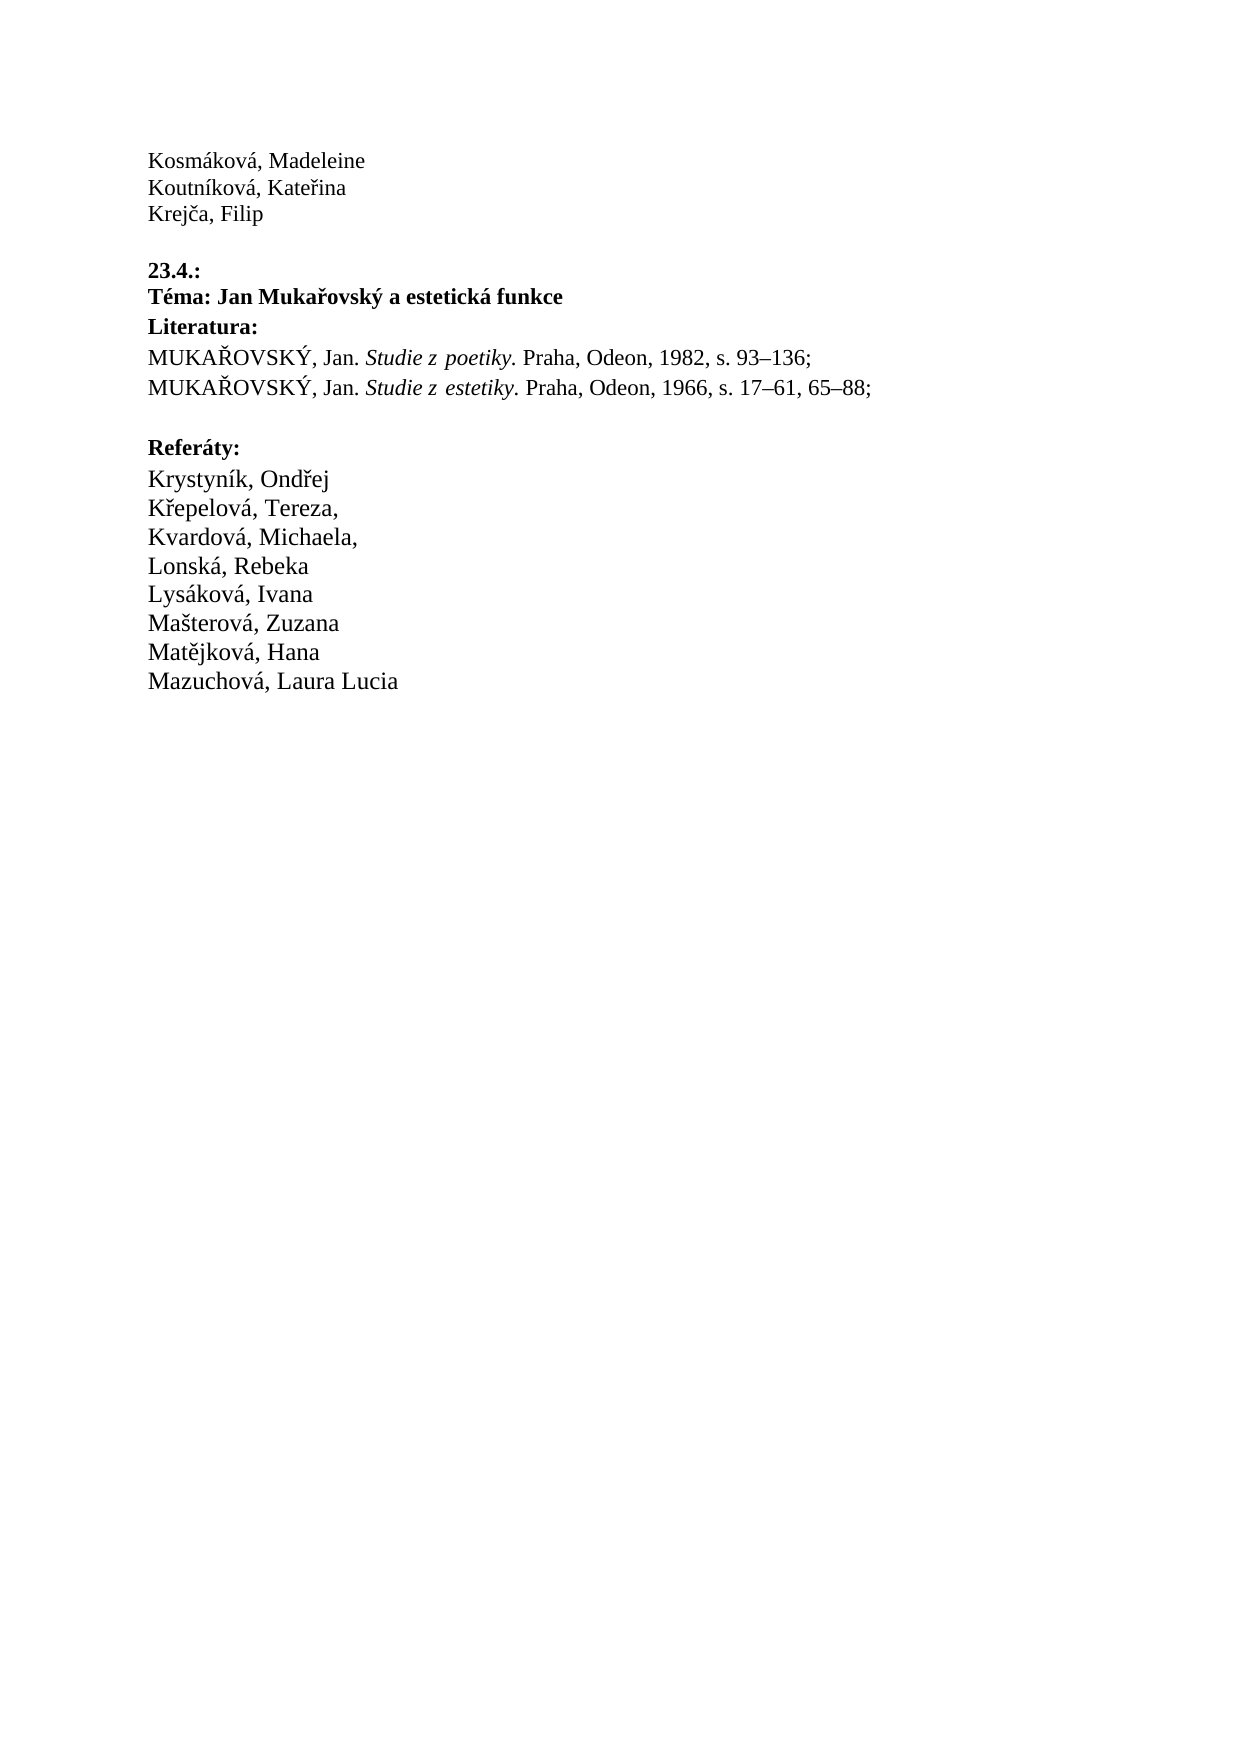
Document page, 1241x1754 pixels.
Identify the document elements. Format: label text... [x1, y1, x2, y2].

text Krejča, Filip [148, 200, 1093, 227]
text MUKAŘOVSKÝ, Jan. Studie z poetiky. Praha, Odeon, 1982, s. 93–136; [148, 344, 1093, 370]
text Referáty: [148, 434, 1093, 461]
text Kosmáková, Madeleine [148, 148, 1093, 174]
text Křepelová, Tereza, [148, 493, 1093, 522]
text Téma: Jan Mukařovský a estetická funkce [148, 283, 1093, 309]
text Kvardová, Michaela, [148, 522, 1093, 551]
text Mašterová, Zuzana [148, 608, 1093, 637]
text Mazuchová, Laura Lucia [148, 666, 1093, 694]
text Lysáková, Ivana [148, 579, 1093, 608]
text Lonská, Rebeka [148, 551, 1093, 579]
text Krystyník, Ondřej [148, 464, 1093, 493]
text Matějková, Hana [148, 637, 1093, 666]
text Literatura: [148, 313, 1093, 340]
text MUKAŘOVSKÝ, Jan. Studie z estetiky. Praha, Odeon, 1966, s. 17–61, 65–88; [148, 374, 1093, 400]
text 23.4.: [148, 257, 1093, 283]
text Koutníková, Kateřina [148, 174, 1093, 200]
